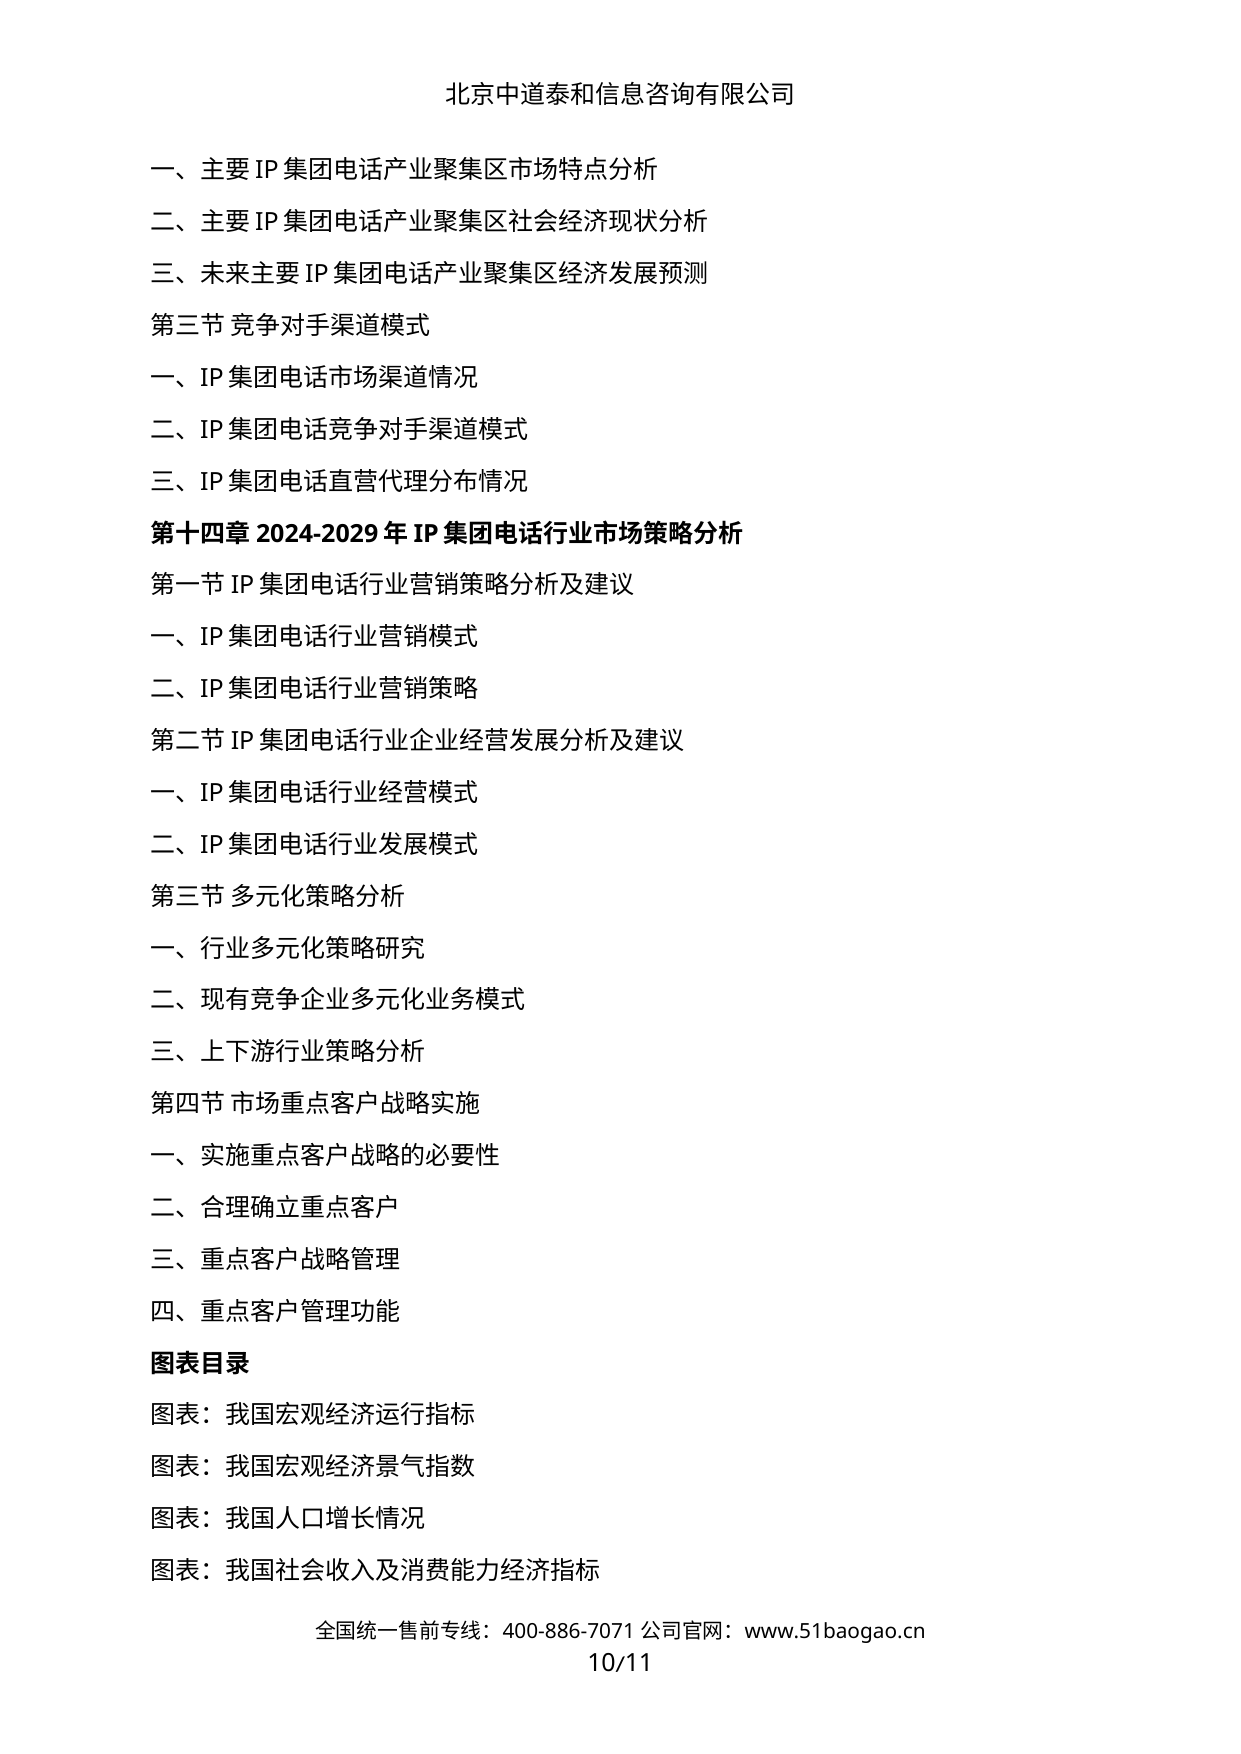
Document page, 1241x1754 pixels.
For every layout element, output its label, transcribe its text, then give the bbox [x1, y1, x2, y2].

text 二、IP集团电话行业营销策略 [150, 669, 1090, 705]
text 三、重点客户战略管理 [150, 1239, 1090, 1276]
text 四、重点客户管理功能 [150, 1291, 1090, 1327]
text 图表：我国宏观经济景气指数 [150, 1447, 1090, 1483]
text 一、IP集团电话行业营销模式 [150, 617, 1090, 653]
text 第十四章 2024-2029年IP集团电话行业市场策略分析 [150, 513, 1090, 549]
text 图表：我国社会收入及消费能力经济指标 [150, 1551, 1090, 1587]
text 二、现有竞争企业多元化业务模式 [150, 980, 1090, 1016]
text 二、主要IP集团电话产业聚集区社会经济现状分析 [150, 202, 1090, 238]
text 图表：我国人口增长情况 [150, 1499, 1090, 1535]
text 第三节 竞争对手渠道模式 [150, 306, 1090, 342]
text 第四节 市场重点客户战略实施 [150, 1084, 1090, 1120]
text 一、主要IP集团电话产业聚集区市场特点分析 [150, 150, 1090, 186]
text 二、IP集团电话行业发展模式 [150, 824, 1090, 861]
text 二、IP集团电话竞争对手渠道模式 [150, 409, 1090, 446]
text 一、IP集团电话行业经营模式 [150, 772, 1090, 809]
text 一、实施重点客户战略的必要性 [150, 1136, 1090, 1172]
text 三、上下游行业策略分析 [150, 1032, 1090, 1068]
text 第三节 多元化策略分析 [150, 876, 1090, 912]
text 图表目录 [150, 1343, 1090, 1379]
text 二、合理确立重点客户 [150, 1187, 1090, 1224]
text 图表：我国宏观经济运行指标 [150, 1395, 1090, 1431]
text 一、IP集团电话市场渠道情况 [150, 357, 1090, 394]
text 三、未来主要IP集团电话产业聚集区经济发展预测 [150, 254, 1090, 290]
text 第一节 IP集团电话行业营销策略分析及建议 [150, 565, 1090, 601]
text 三、IP集团电话直营代理分布情况 [150, 461, 1090, 497]
text 第二节 IP集团电话行业企业经营发展分析及建议 [150, 721, 1090, 757]
text 一、行业多元化策略研究 [150, 928, 1090, 964]
